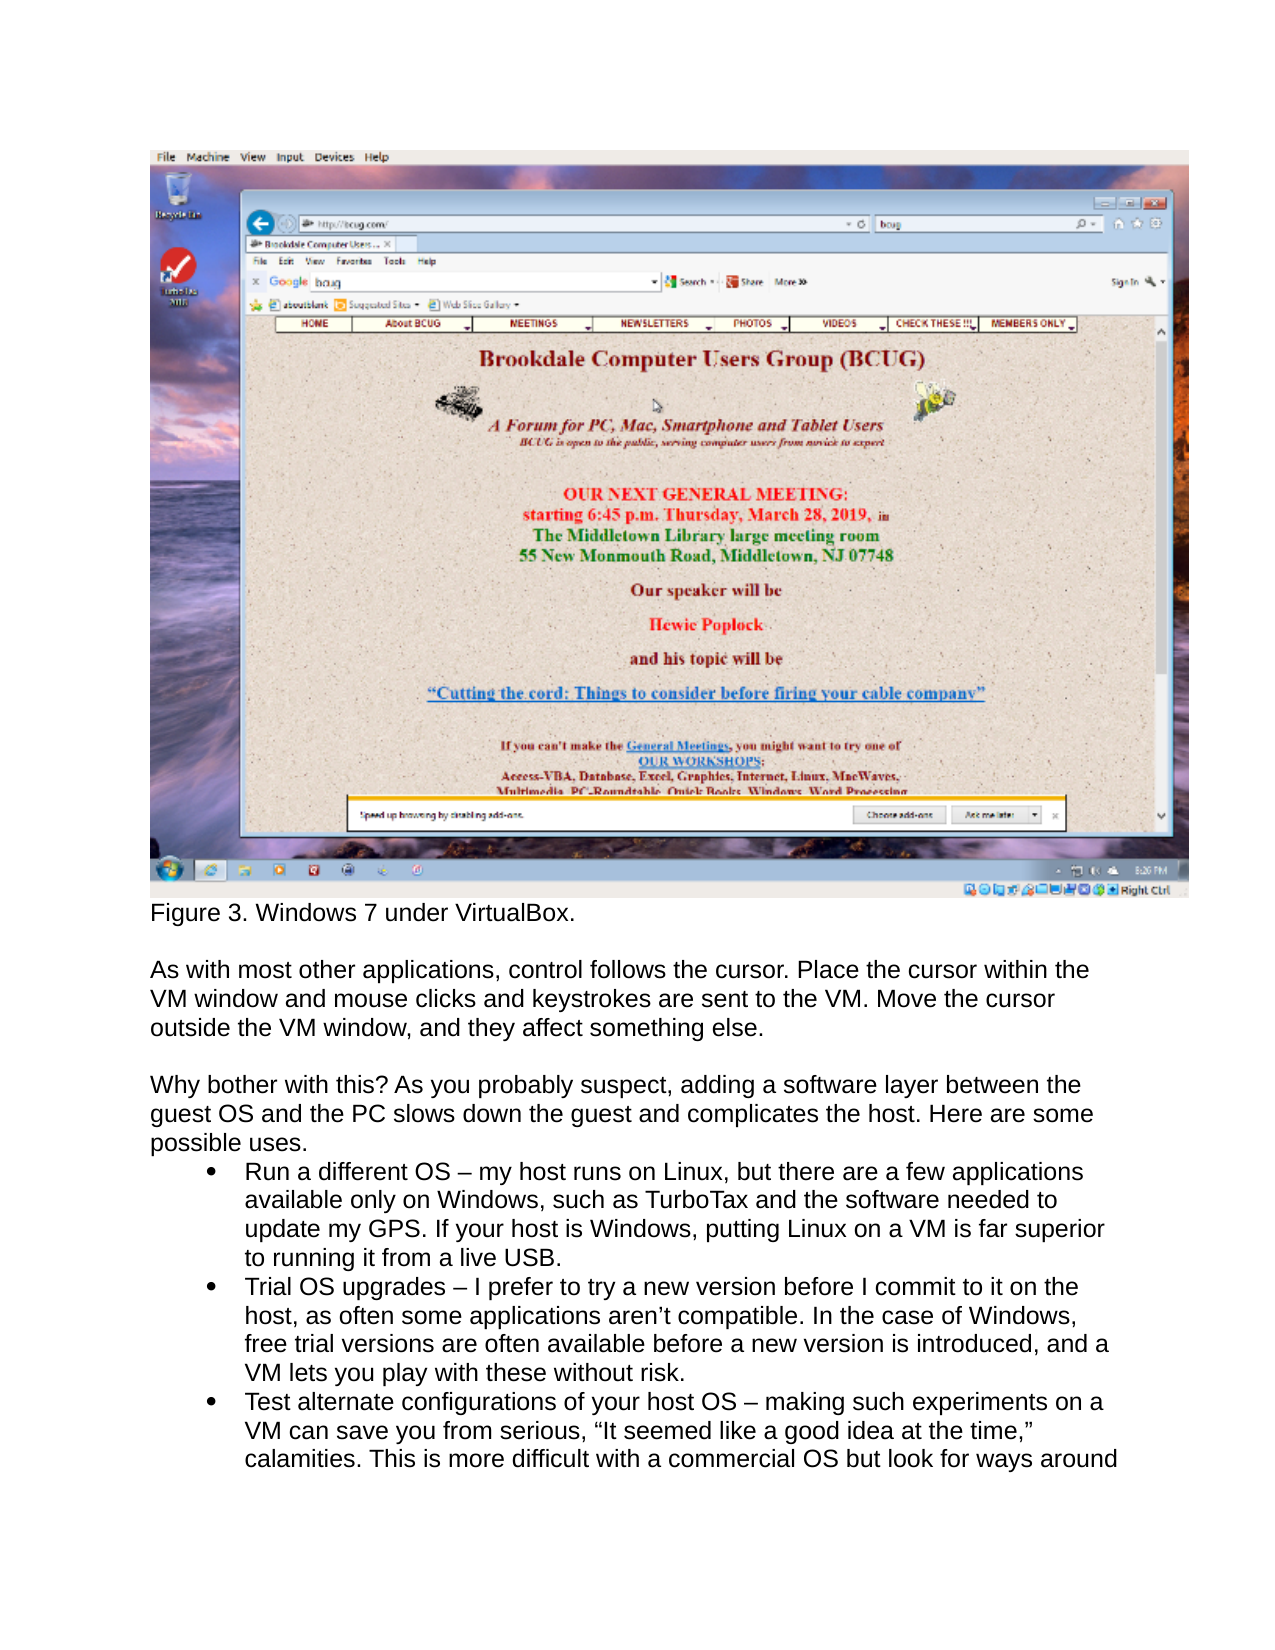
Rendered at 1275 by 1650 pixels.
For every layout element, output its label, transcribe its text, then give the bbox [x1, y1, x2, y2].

text As with most other applications, control follows the cursor. Place the cursor within the VM window and mouse clicks and keystrokes are sent to the VM. Move the cursor outside the VM window, and they affect something else. [150, 955, 1125, 1042]
text Figure 3. Windows 7 under VirtualBox. [150, 898, 1125, 927]
text Why bother with this? As you probably suspect, adding a software layer between the guest OS and the PC slows down the guest and complicates the host. Here are some possible uses. [150, 1070, 1125, 1157]
list Run a different OS – my host runs on Linux, but there are a few applications available only on Windows, such as TurboTax and the software needed to update my GPS. If your host is Windows, putting Linux on a VM is far superior to running it from a live USB. [207, 1157, 1125, 1272]
picture [150, 150, 1189, 898]
list Trial OS upgrades – I prefer to try a new version before I commit to it on the host, as often some applications aren’t compatible. In the case of Windows, free trial versions are often available before a new version is introduced, and a VM lets you play with these without risk. [207, 1272, 1125, 1387]
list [207, 1387, 1125, 1473]
